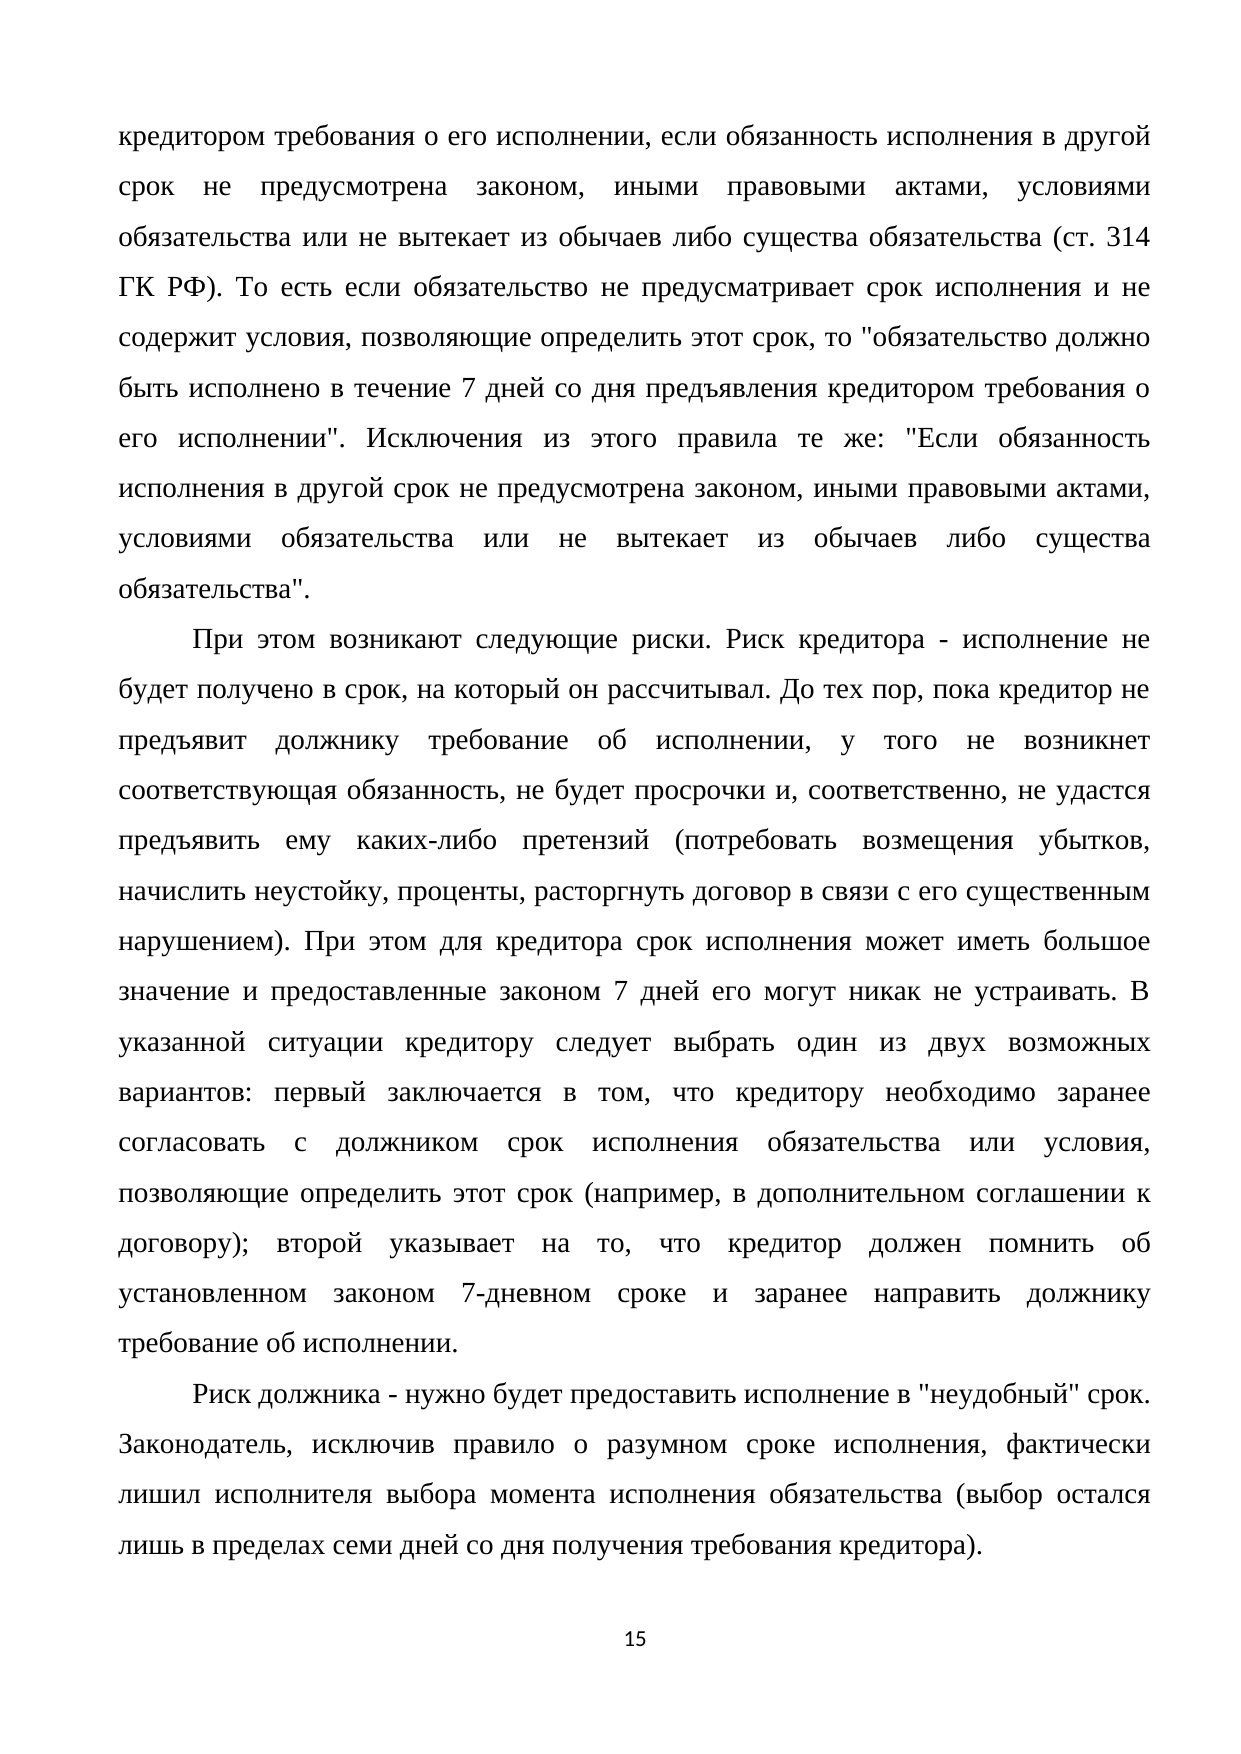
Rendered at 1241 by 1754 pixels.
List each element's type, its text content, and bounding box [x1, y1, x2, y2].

text При этом возникают следующие риски. Риск кредитора - исполнение не будет получено в срок, на который он рассчитывал. До тех пор, пока кредитор не предъявит должнику требование об исполнении, у того не возникнет соответствующая обязанность, не будет просрочки и, соответственно, не удастся предъявить ему каких-либо претензий (потребовать возмещения убытков, начислить неустойку, проценты, расторгнуть договор в связи с его существенным нарушением). При этом для кредитора срок исполнения может иметь большое значение и предоставленные законом 7 дней его могут никак не устраивать. В указанной ситуации кредитору следует выбрать один из двух возможных вариантов: первый заключается в том, что кредитору необходимо заранее согласовать с должником срок исполнения обязательства или условия, позволяющие определить этот срок (например, в дополнительном соглашении к договору); второй указывает на то, что кредитор должен помнить об установленном законом 7-дневном сроке и заранее направить должнику требование об исполнении. [118, 621, 1152, 1359]
text Риск должника - нужно будет предоставить исполнение в "неудобный" срок. Законодатель, исключив правило о разумном сроке исполнения, фактически лишил исполнителя выбора момента исполнения обязательства (выбор остался лишь в пределах семи дней со дня получения требования кредитора). [118, 1376, 1152, 1560]
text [118, 118, 1152, 604]
